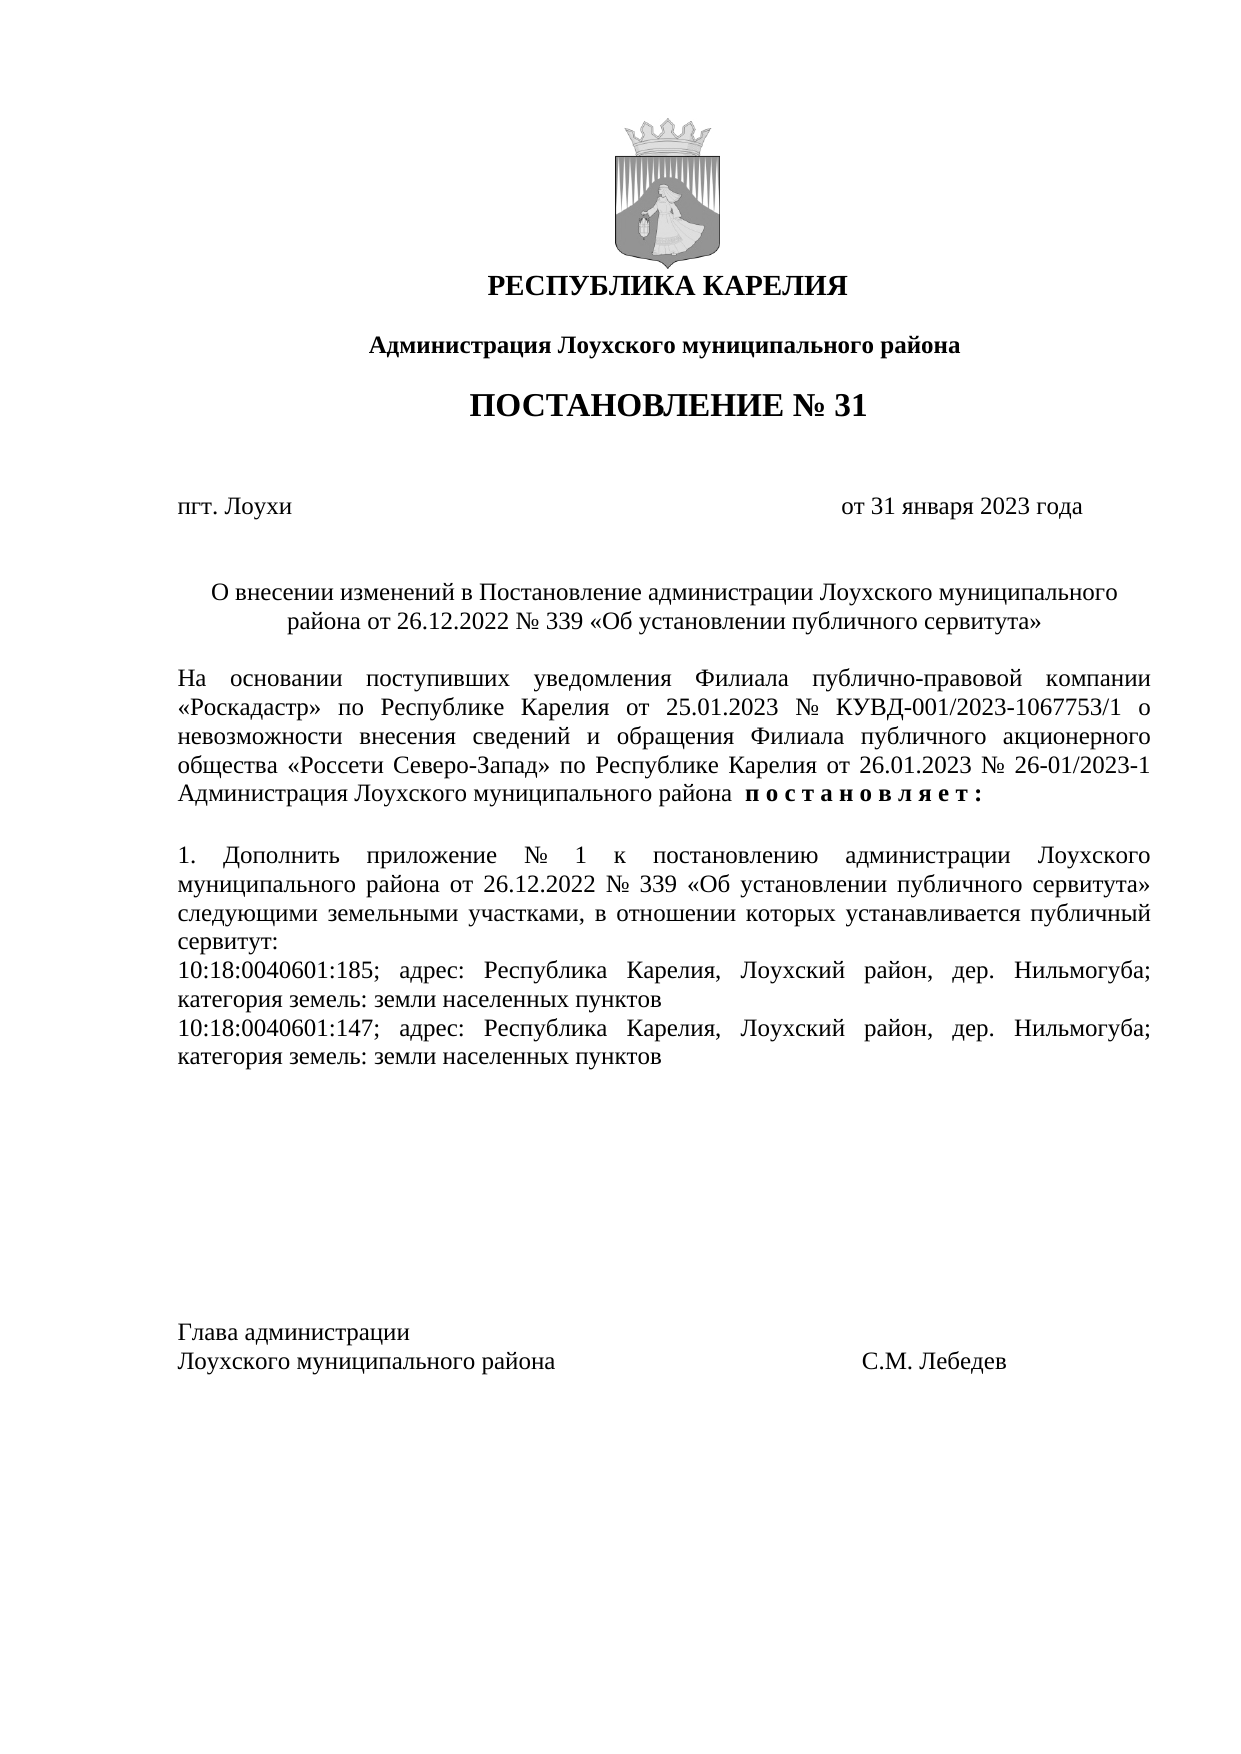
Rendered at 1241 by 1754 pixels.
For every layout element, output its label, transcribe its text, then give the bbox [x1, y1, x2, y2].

text пгт. Лоухи от 31 января 2023 года [177, 491, 1152, 520]
text 10:18:0040601:185; адрес: Республика Карелия, Лоухский район, дер. Нильмогуба; категория земель: земли населенных пунктов [177, 955, 1152, 1013]
text О внесении изменений в Постановление администрации Лоухского муниципального района от 26.12.2022 № 339 «Об установлении публичного сервитута» [177, 577, 1152, 635]
subtitle Администрация Лоухского муниципального района [177, 330, 1152, 359]
text 10:18:0040601:147; адрес: Республика Карелия, Лоухский район, дер. Нильмогуба; категория земель: земли населенных пунктов [177, 1013, 1152, 1070]
text Глава администрации [177, 1317, 1149, 1346]
text РЕСПУБЛИКА КАРЕЛИЯ [177, 268, 1158, 302]
text 1. Дополнить приложение № 1 к постановлению администрации Лоухского муниципального района от 26.12.2022 № 339 «Об установлении публичного сервитута» следующими земельными участками, в отношении которых устанавливается публичный сервитут: [177, 840, 1152, 955]
text На основании поступивших уведомления Филиала публично-правовой компании «Роскадастр» по Республике Карелия от 25.01.2023 № КУВД-001/2023-1067753/1 о невозможности внесения сведений и обращения Филиала публичного акционерного общества «Россети Северо-Запад» по Республике Карелия от 26.01.2023 № 26-01/2023-1 Администрация Лоухского муниципального района постановляет: [177, 663, 1152, 807]
text Лоухского муниципального района С.М. Лебедев [177, 1346, 1152, 1375]
title ПОСТАНОВЛЕНИЕ № 31 [177, 386, 1152, 424]
